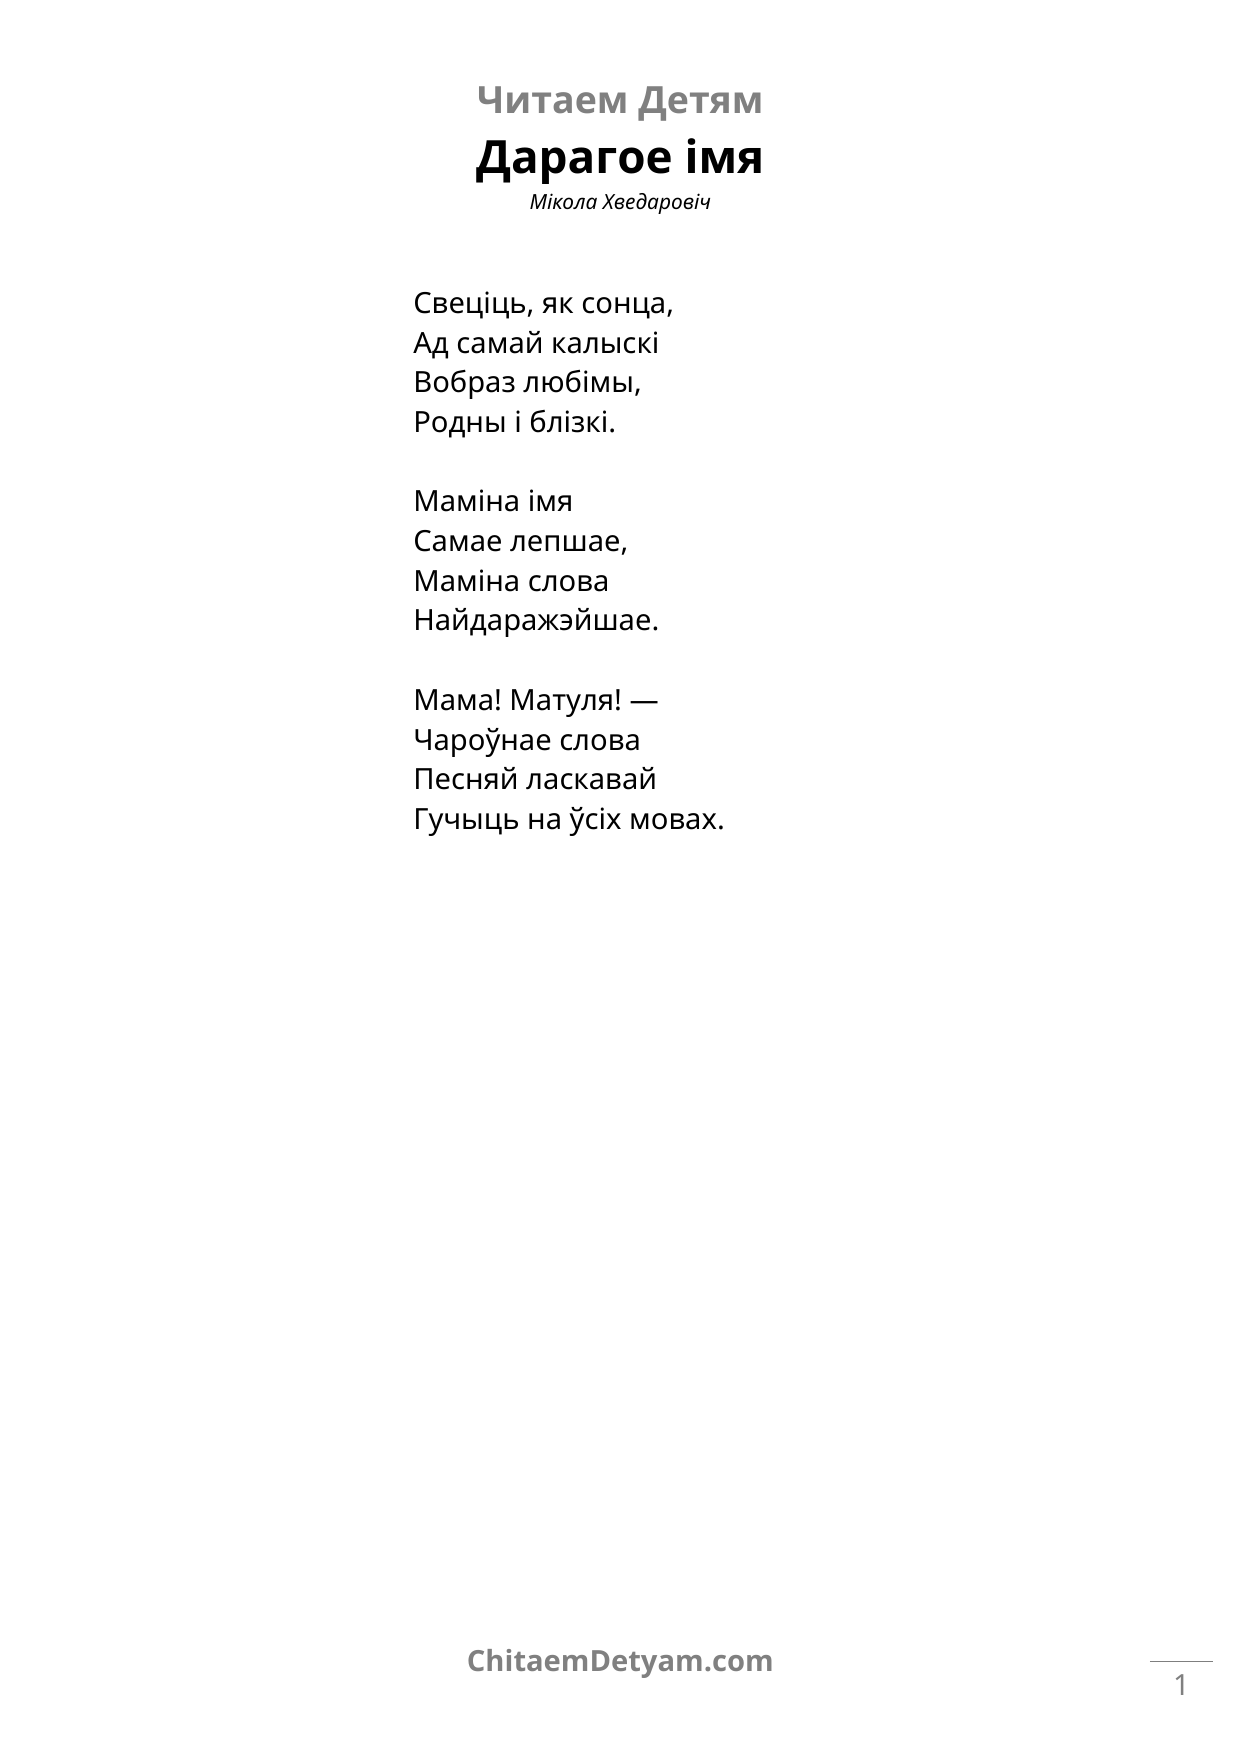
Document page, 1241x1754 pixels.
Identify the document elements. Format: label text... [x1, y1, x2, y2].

text Родны і блізкі. [413, 401, 1122, 441]
text Самае лепшае, [413, 520, 1122, 560]
text Гучыць на ўсіх мовах. [413, 798, 1122, 838]
text Чароўнае слова [413, 719, 1122, 758]
text Найдаражэйшае. [413, 600, 1122, 639]
text Маміна імя [413, 481, 1122, 520]
text Ад самай калыскі [413, 322, 1122, 362]
text Мама! Матуля! — [413, 679, 1122, 719]
text Дарагое імя Мікола Хведаровіч [118, 125, 1122, 216]
text Песняй ласкавай [413, 758, 1122, 798]
text Вобраз любімы, [413, 362, 1122, 401]
text Маміна слова [413, 560, 1122, 600]
text Свеціць, як сонца, [413, 282, 1122, 322]
